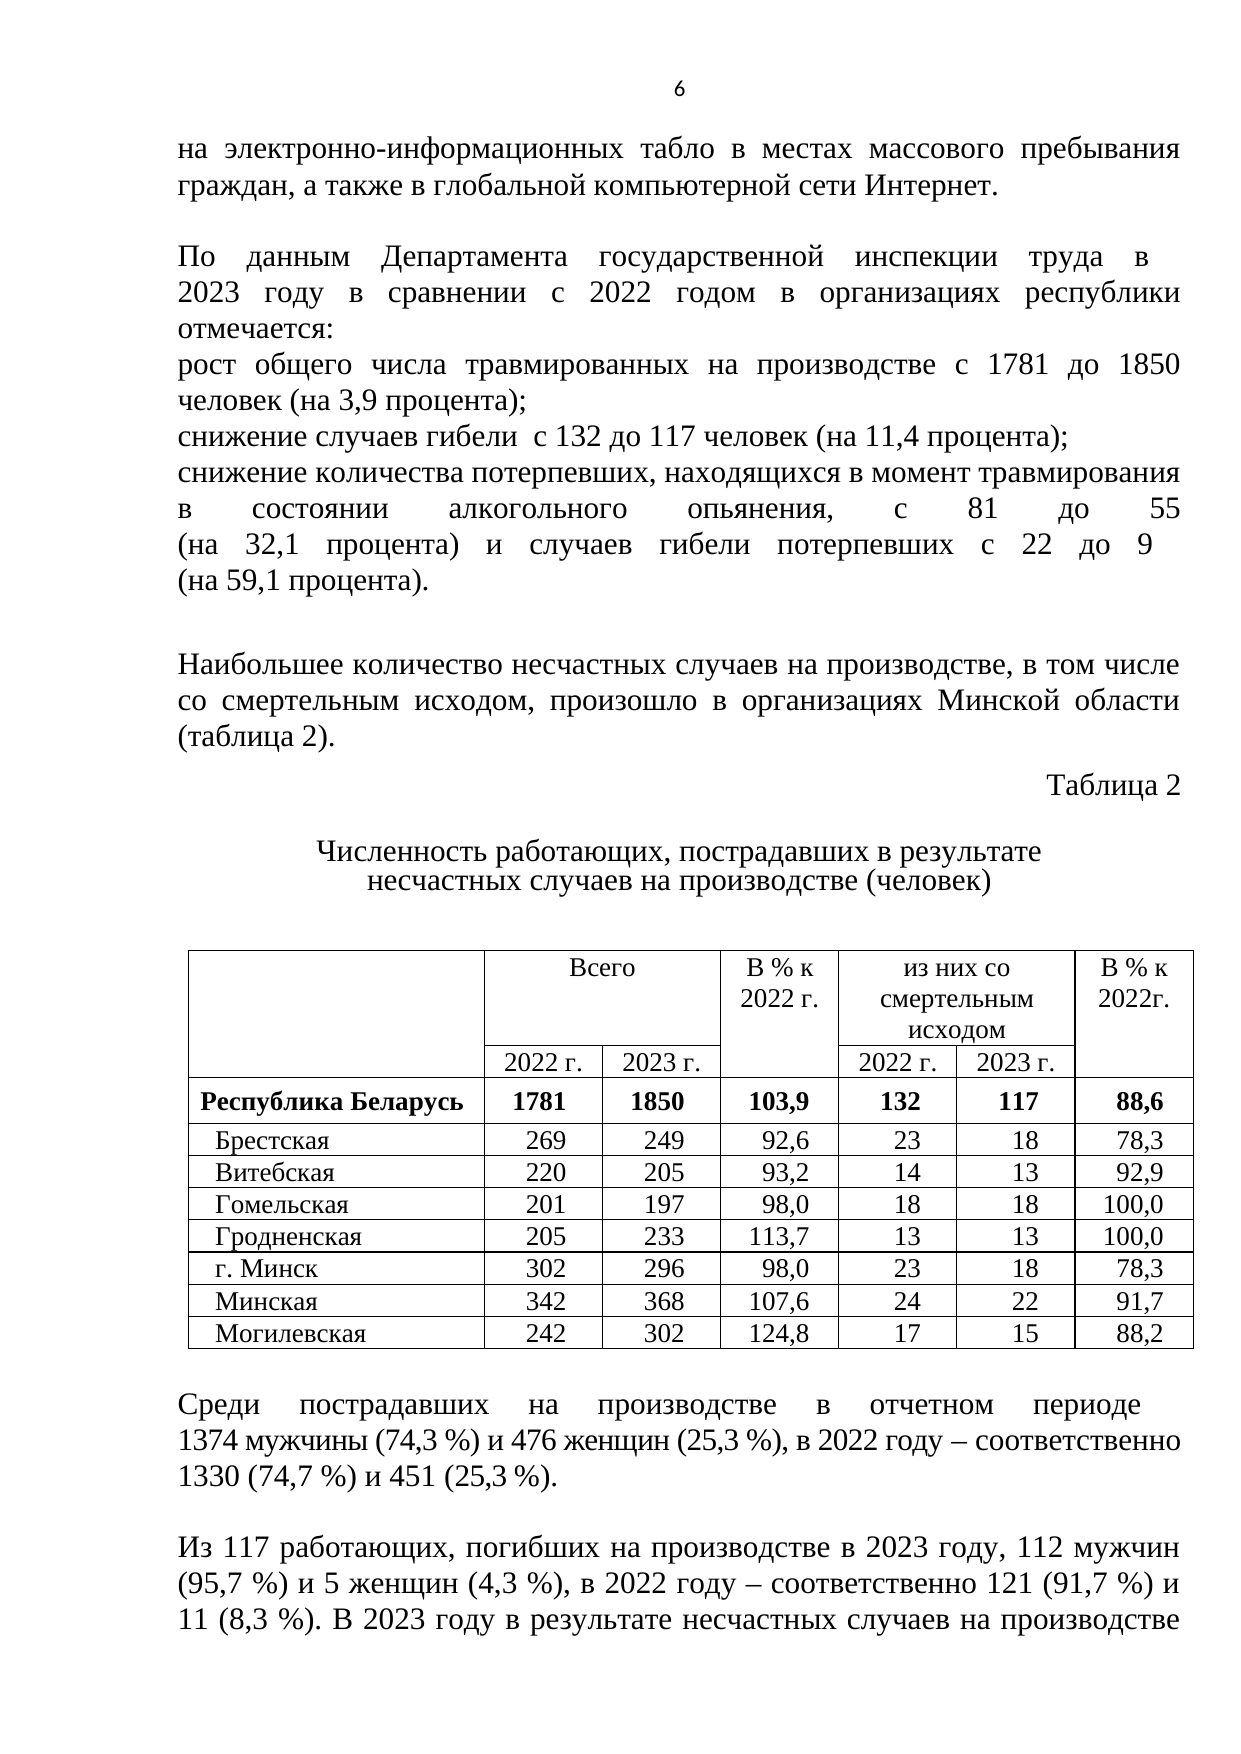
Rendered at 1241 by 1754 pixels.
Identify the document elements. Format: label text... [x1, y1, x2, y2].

table_cell 18 [839, 1188, 956, 1219]
table_cell 88,6 [1076, 1078, 1193, 1123]
table_cell 296 [603, 1253, 720, 1284]
table_cell 22 [957, 1285, 1074, 1316]
table_cell Витебская [189, 1156, 484, 1187]
table_header [189, 951, 484, 1077]
table_cell 233 [603, 1220, 720, 1251]
table_cell 98,0 [721, 1188, 838, 1219]
text Наибольшее количество несчастных случаев на производстве, в том числе со смертельным исходом, произошло в организациях Минской области (таблица 2). [177, 645, 1181, 753]
table_cell 302 [603, 1317, 720, 1348]
table_cell 18 [957, 1188, 1074, 1219]
table_cell 18 [957, 1253, 1074, 1284]
table_cell 342 [485, 1285, 602, 1316]
table_cell 24 [839, 1285, 956, 1316]
table_cell 93,2 [721, 1156, 838, 1187]
table_cell 205 [485, 1220, 602, 1251]
text Численность работающих, пострадавших в результате несчастных случаев на производстве (человек) [236, 838, 1122, 896]
table_cell Могилевская [189, 1317, 484, 1348]
table_cell 368 [603, 1285, 720, 1316]
text снижение количества потерпевших, находящихся в момент травмирования в состоянии алкогольного опьянения, с 81 до 55 (на 32,1 процента) и случаев гибели потерпевших с 22 до 9 (на 59,1 процента). [177, 453, 1181, 597]
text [177, 130, 1181, 202]
table_header В % к 2022г. [1076, 951, 1193, 1077]
table_header из них со смертельным исходом [839, 951, 1074, 1044]
table_cell 100,0 [1076, 1188, 1193, 1219]
table_cell 249 [603, 1124, 720, 1155]
table_cell Минская [189, 1285, 484, 1316]
table_cell 220 [485, 1156, 602, 1187]
table_cell 103,9 [721, 1078, 838, 1123]
table_cell 242 [485, 1317, 602, 1348]
table_cell 78,3 [1076, 1124, 1193, 1155]
table_cell 23 [839, 1253, 956, 1284]
table_cell 14 [839, 1156, 956, 1187]
text рост общего числа травмированных на производстве с 1781 до 1850 человек (на 3,9 процента); [177, 345, 1181, 417]
table_cell 92,9 [1076, 1156, 1193, 1187]
table_cell 13 [839, 1220, 956, 1251]
table_cell 197 [603, 1188, 720, 1219]
table_header Всего [485, 951, 720, 1044]
table_cell 18 [957, 1124, 1074, 1155]
table_cell 1781 [485, 1078, 602, 1123]
table_cell 78,3 [1076, 1253, 1193, 1284]
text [177, 1529, 1181, 1637]
table_cell 113,7 [721, 1220, 838, 1251]
table_cell 17 [839, 1317, 956, 1348]
table_cell 13 [957, 1220, 1074, 1251]
table_cell 91,7 [1076, 1285, 1193, 1316]
table_cell 15 [957, 1317, 1074, 1348]
table_cell Гродненская [189, 1220, 484, 1251]
table_cell 23 [839, 1124, 956, 1155]
table_cell 132 [839, 1078, 956, 1123]
text Таблица 2 [177, 766, 1181, 802]
table_cell 13 [957, 1156, 1074, 1187]
table_cell 124,8 [721, 1317, 838, 1348]
table_cell 269 [485, 1124, 602, 1155]
text Среди пострадавших на производстве в отчетном периоде 1374 мужчины (74,3 %) и 476 женщин (25,3 %), в 2022 году – соответственно 1330 (74,7 %) и 451 (25,3 %). [177, 1385, 1181, 1493]
table_cell 98,0 [721, 1253, 838, 1284]
table_cell Брестская [189, 1124, 484, 1155]
table_cell 107,6 [721, 1285, 838, 1316]
table_cell 2022 г. [485, 1046, 602, 1077]
table_cell 92,6 [721, 1124, 838, 1155]
table_cell 88,2 [1076, 1317, 1193, 1348]
table_header В % к 2022 г. [721, 951, 838, 1077]
table_cell 1850 [603, 1078, 720, 1123]
table_cell 100,0 [1076, 1220, 1193, 1251]
table_cell 2022 г. [839, 1046, 956, 1077]
table_cell 2023 г. [957, 1046, 1074, 1077]
table_cell Гомельская [189, 1188, 484, 1219]
table_cell 201 [485, 1188, 602, 1219]
table_cell Республика Беларусь [189, 1078, 484, 1123]
table_cell 117 [957, 1078, 1074, 1123]
table_cell г. Минск [189, 1253, 484, 1284]
text По данным Департамента государственной инспекции труда в 2023 году в сравнении с 2022 годом в организациях республики отмечается: [177, 238, 1181, 345]
text снижение случаев гибели с 132 до 117 человек (на 11,4 процента); [177, 417, 1181, 453]
table_cell 2023 г. [603, 1046, 720, 1077]
table_cell 205 [603, 1156, 720, 1187]
table_cell 302 [485, 1253, 602, 1284]
